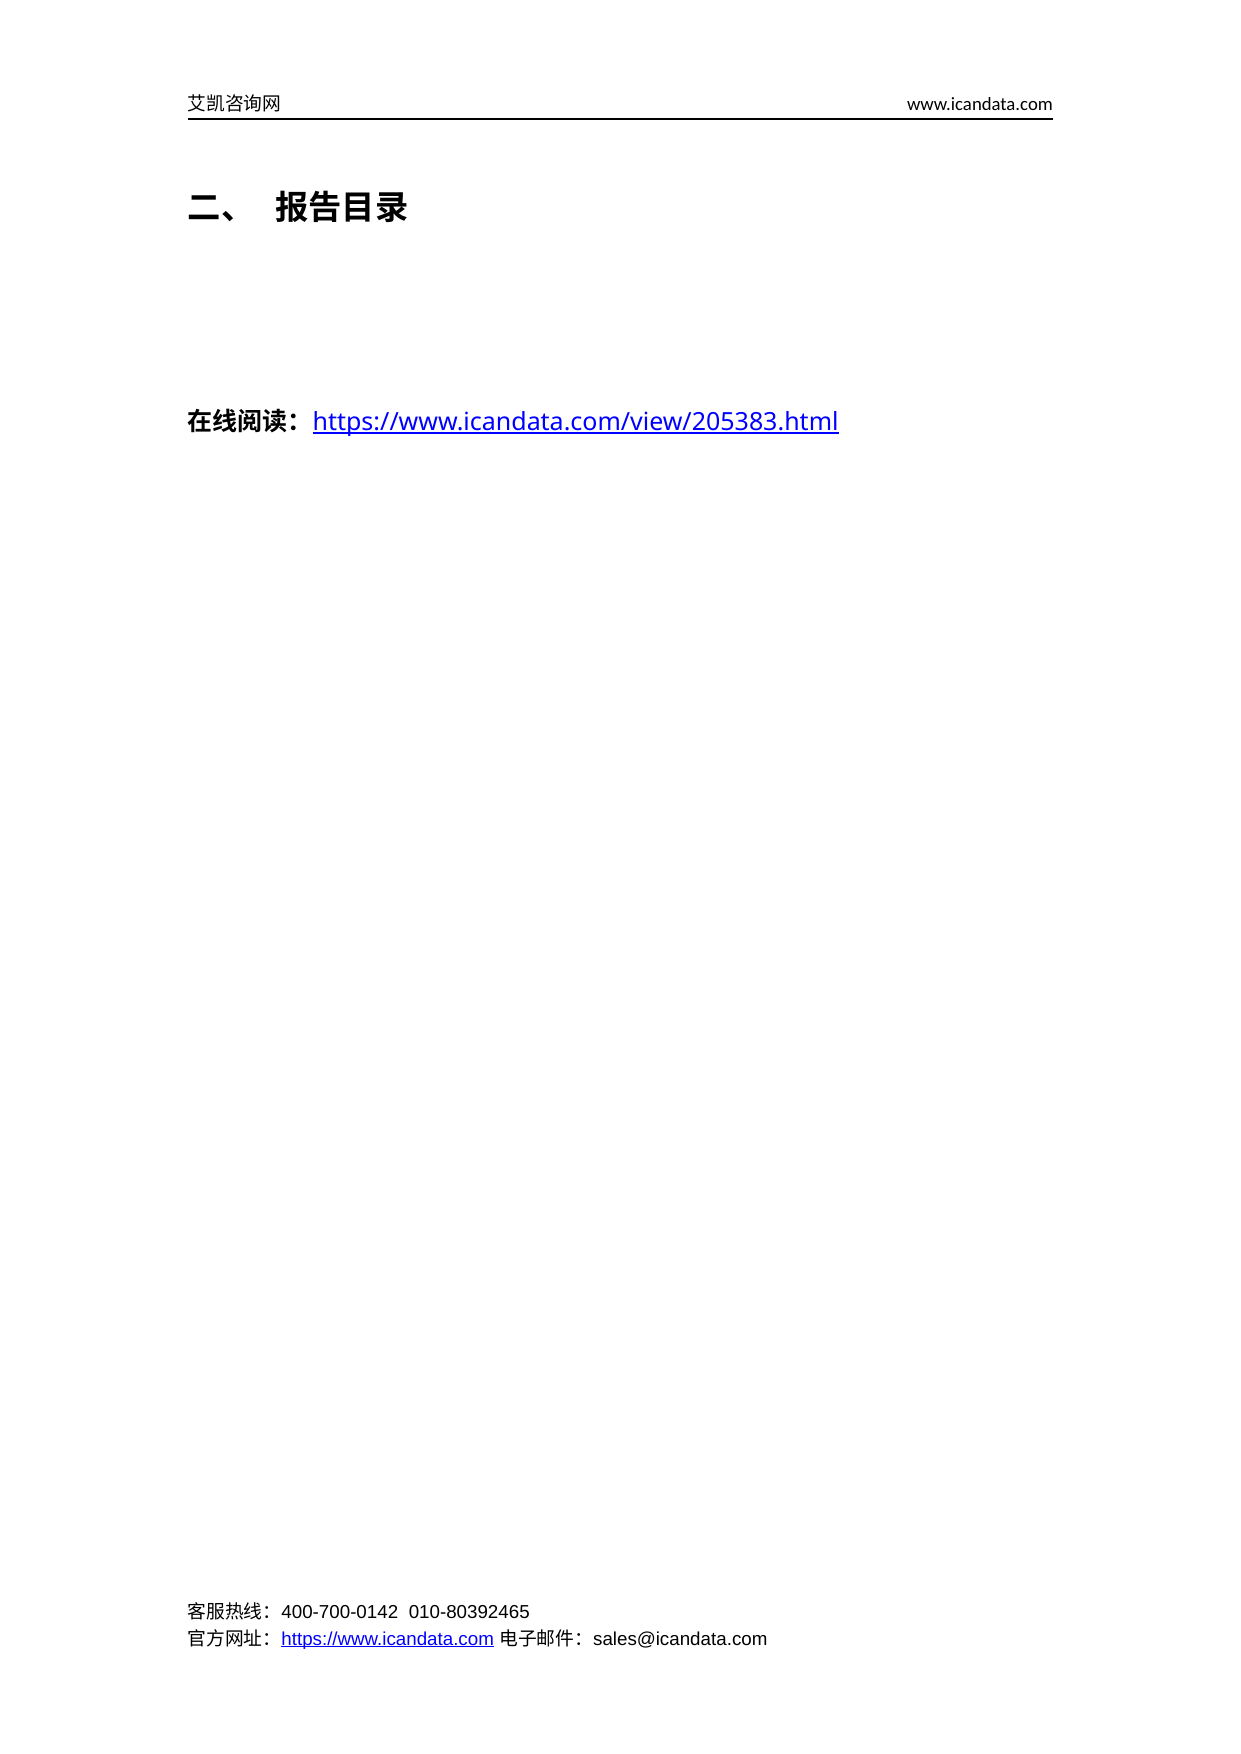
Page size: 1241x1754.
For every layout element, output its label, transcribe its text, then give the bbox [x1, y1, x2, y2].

subtitle 报告目录 [187, 172, 1053, 237]
text 在线阅读：https://www.icandata.com/view/205383.html [187, 387, 1053, 452]
